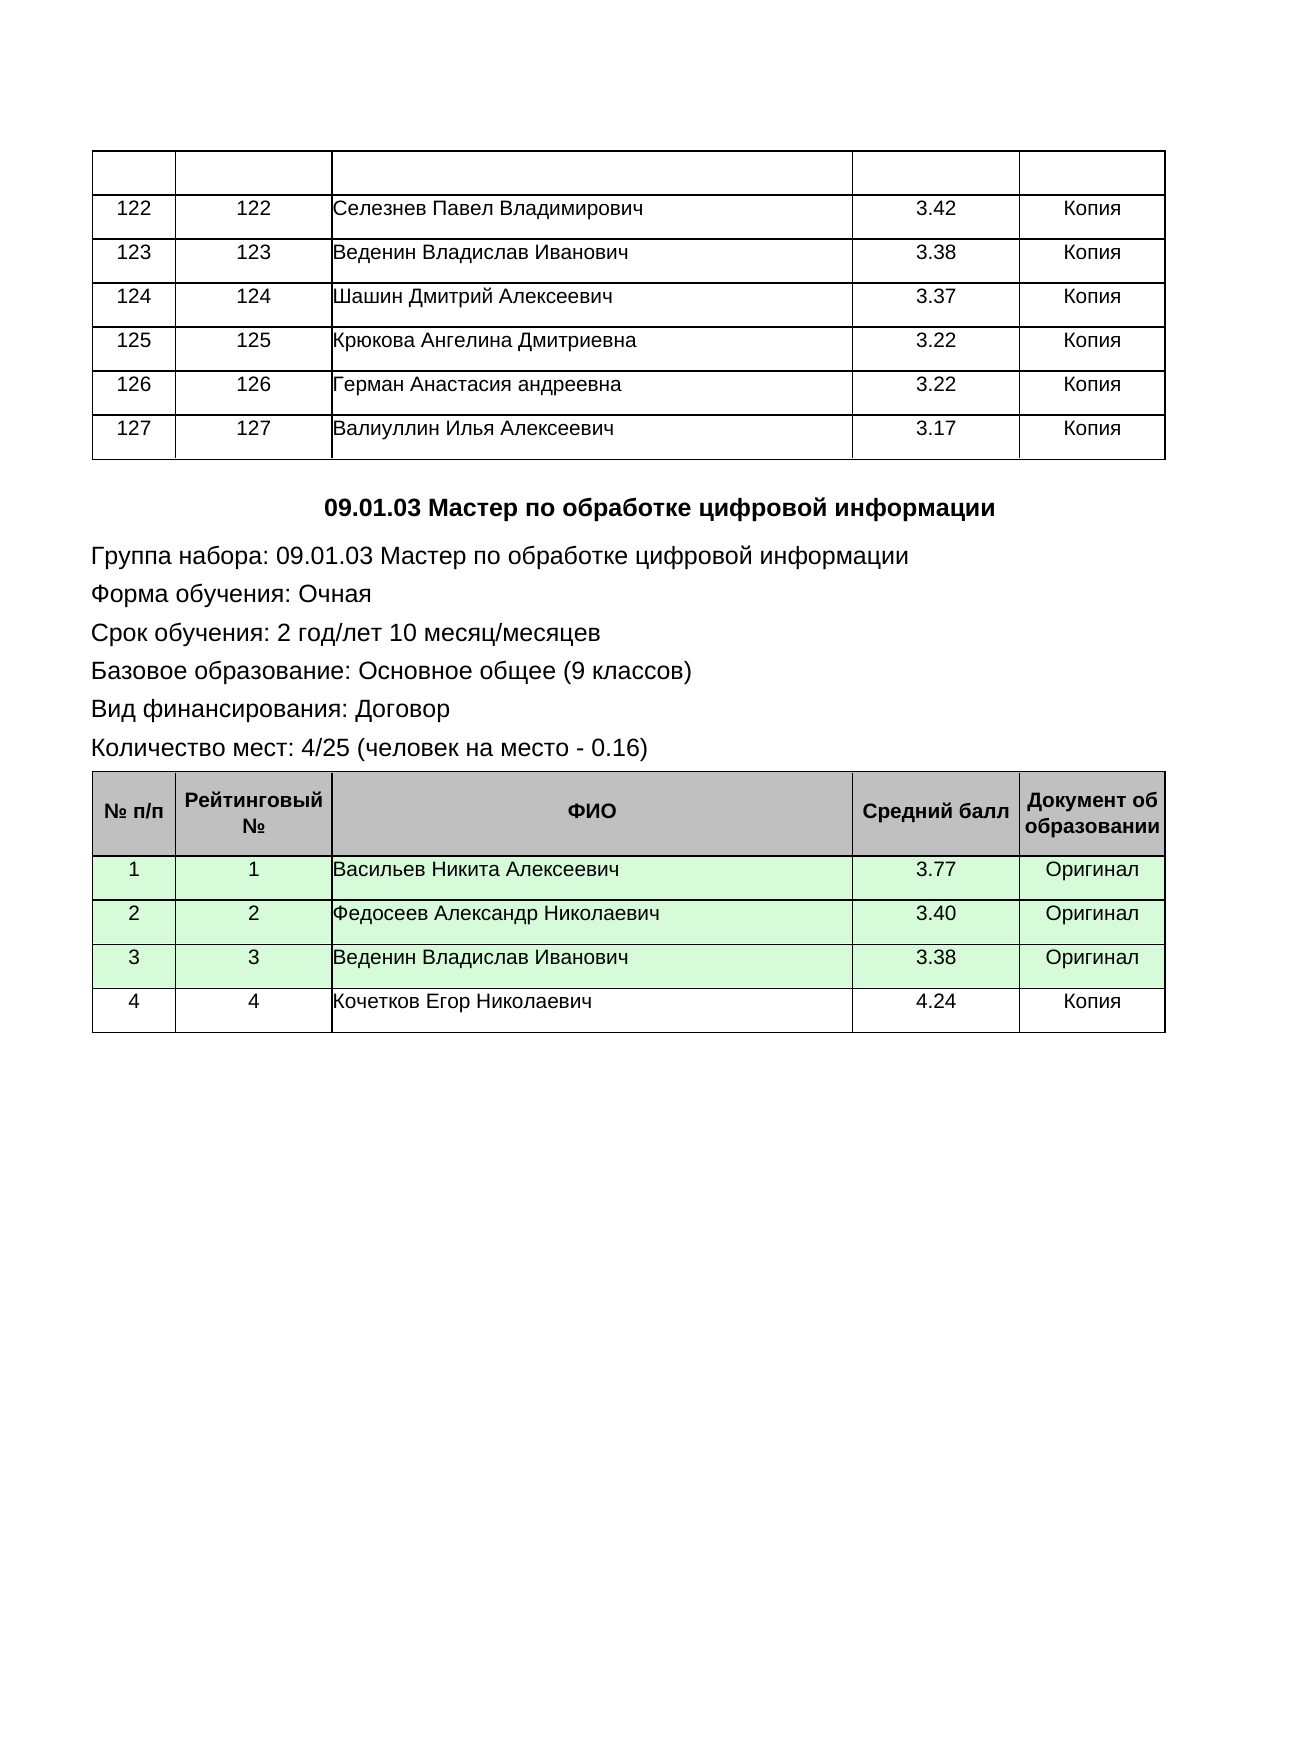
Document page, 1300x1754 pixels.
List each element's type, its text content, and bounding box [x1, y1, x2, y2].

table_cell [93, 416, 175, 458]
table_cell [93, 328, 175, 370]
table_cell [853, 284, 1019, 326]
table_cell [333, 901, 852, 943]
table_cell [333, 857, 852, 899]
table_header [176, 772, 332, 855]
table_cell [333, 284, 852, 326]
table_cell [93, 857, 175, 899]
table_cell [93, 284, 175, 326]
text 09.01.03 Мастер по обработке цифровой информации [91, 493, 1229, 522]
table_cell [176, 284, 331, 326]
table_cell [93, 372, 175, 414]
text Форма обучения: Очная [91, 579, 1229, 608]
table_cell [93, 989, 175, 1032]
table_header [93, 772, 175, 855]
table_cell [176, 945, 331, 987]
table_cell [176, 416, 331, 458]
text Вид финансирования: Договор [91, 694, 1229, 723]
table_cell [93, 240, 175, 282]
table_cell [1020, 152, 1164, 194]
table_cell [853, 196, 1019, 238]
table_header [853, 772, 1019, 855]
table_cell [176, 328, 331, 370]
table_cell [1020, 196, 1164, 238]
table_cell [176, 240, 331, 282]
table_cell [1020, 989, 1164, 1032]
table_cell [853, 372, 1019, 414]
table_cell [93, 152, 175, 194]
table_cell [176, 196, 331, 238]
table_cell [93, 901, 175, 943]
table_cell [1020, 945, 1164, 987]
text Срок обучения: 2 год/лет 10 месяц/месяцев [91, 617, 1229, 646]
text Группа набора: 09.01.03 Мастер по обработке цифровой информации [91, 541, 1229, 569]
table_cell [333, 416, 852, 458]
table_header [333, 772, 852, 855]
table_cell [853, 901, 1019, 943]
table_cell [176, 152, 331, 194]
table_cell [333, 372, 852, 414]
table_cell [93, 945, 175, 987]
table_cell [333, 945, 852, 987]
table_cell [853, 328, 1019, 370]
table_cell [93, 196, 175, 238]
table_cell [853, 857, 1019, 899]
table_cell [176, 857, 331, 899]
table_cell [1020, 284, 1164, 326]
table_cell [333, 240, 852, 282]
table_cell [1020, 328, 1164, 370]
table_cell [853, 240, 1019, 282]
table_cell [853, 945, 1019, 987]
text Количество мест: 4/25 (человек на место - 0.16) [91, 732, 1229, 761]
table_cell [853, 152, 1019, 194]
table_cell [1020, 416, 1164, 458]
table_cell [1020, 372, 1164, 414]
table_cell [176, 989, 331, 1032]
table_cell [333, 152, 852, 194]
text Базовое образование: Основное общее (9 классов) [91, 656, 1229, 684]
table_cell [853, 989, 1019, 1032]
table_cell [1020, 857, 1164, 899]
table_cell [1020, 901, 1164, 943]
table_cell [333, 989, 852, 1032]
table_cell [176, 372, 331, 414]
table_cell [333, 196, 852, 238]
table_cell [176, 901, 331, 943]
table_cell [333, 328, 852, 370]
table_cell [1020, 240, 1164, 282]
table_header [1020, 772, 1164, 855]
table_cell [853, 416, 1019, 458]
